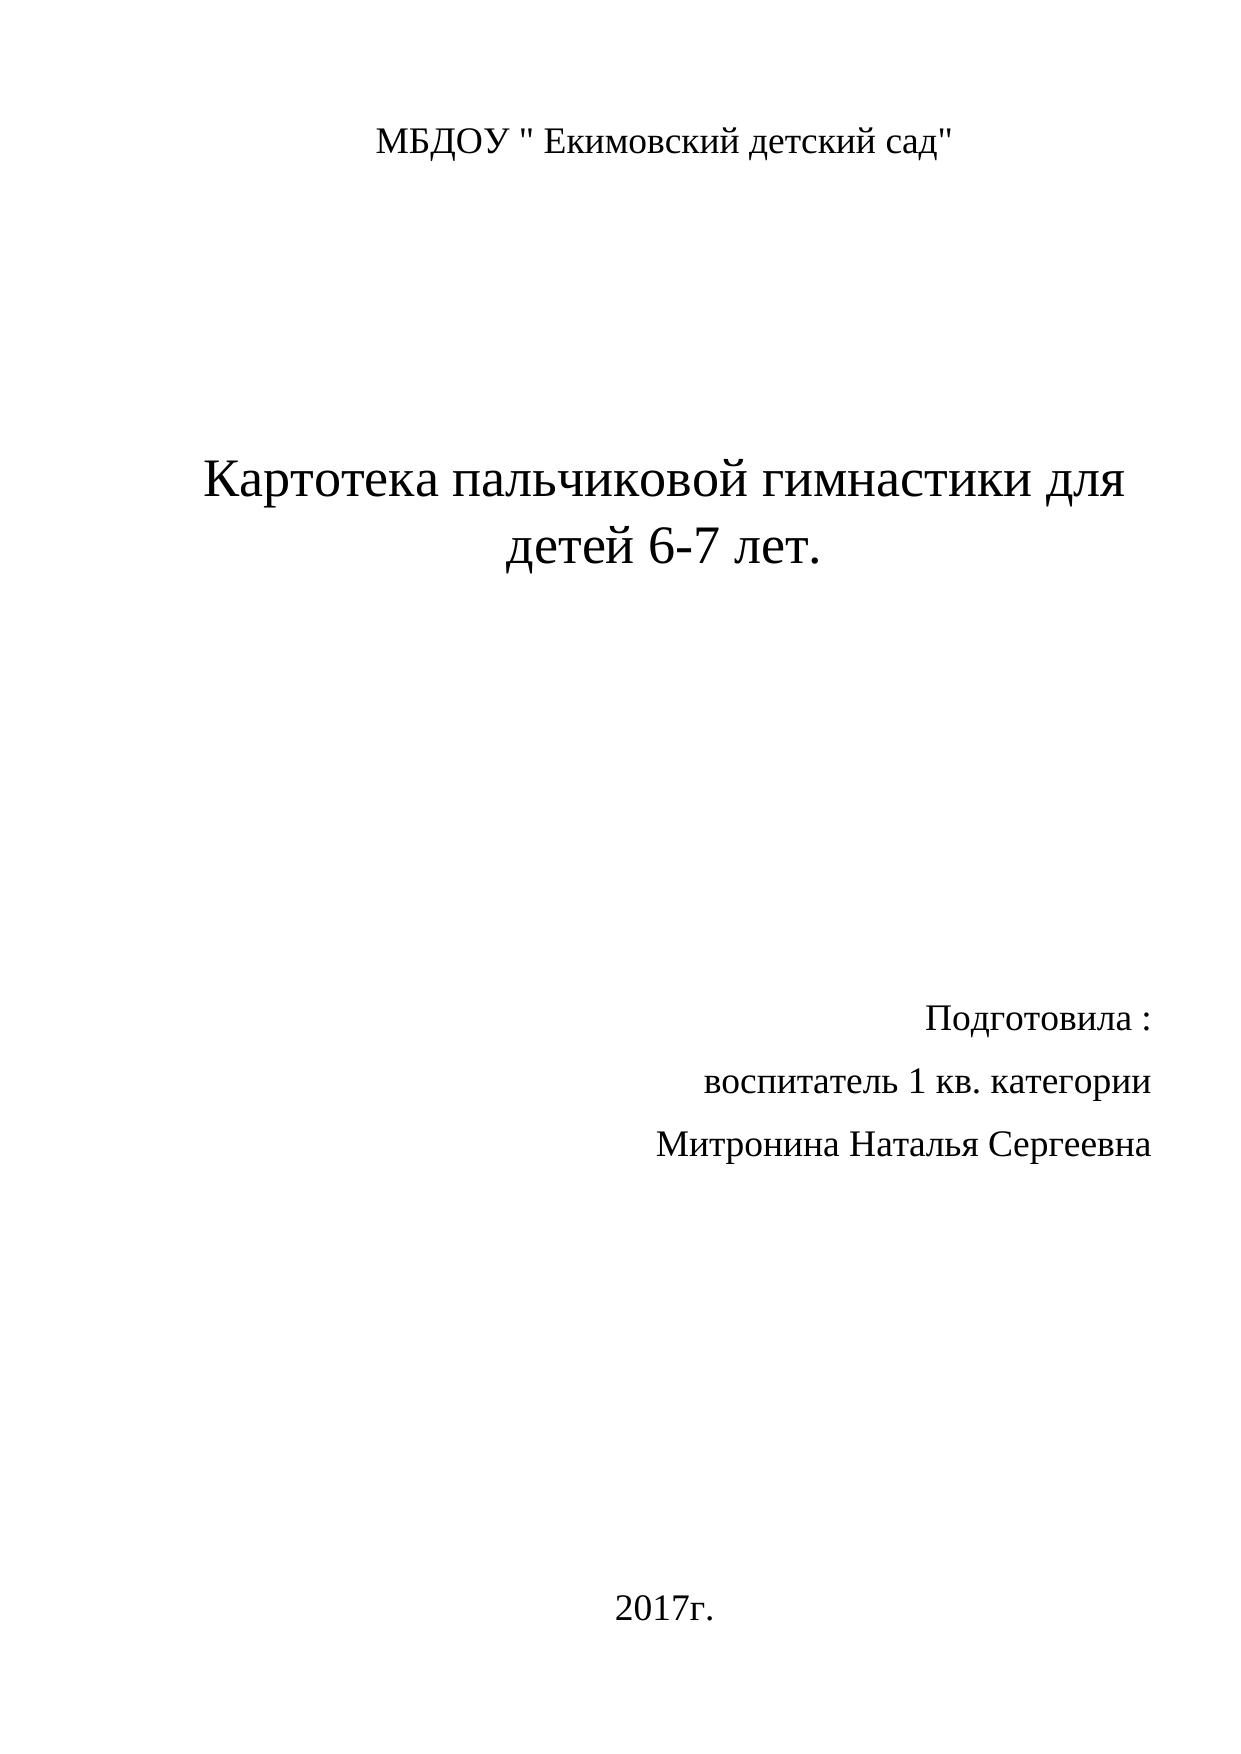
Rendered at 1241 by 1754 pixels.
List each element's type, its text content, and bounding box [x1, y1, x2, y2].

text Подготовила : [177, 995, 1152, 1038]
text Картотека пальчиковой гимнастики для детей 6-7 лет. [177, 445, 1152, 575]
text МБДОУ " Екимовский детский сад" [177, 118, 1152, 161]
text 2017г. [177, 1586, 1152, 1629]
text воспитатель 1 кв. категории [177, 1058, 1152, 1101]
text Митронина Наталья Сергеевна [177, 1122, 1152, 1165]
